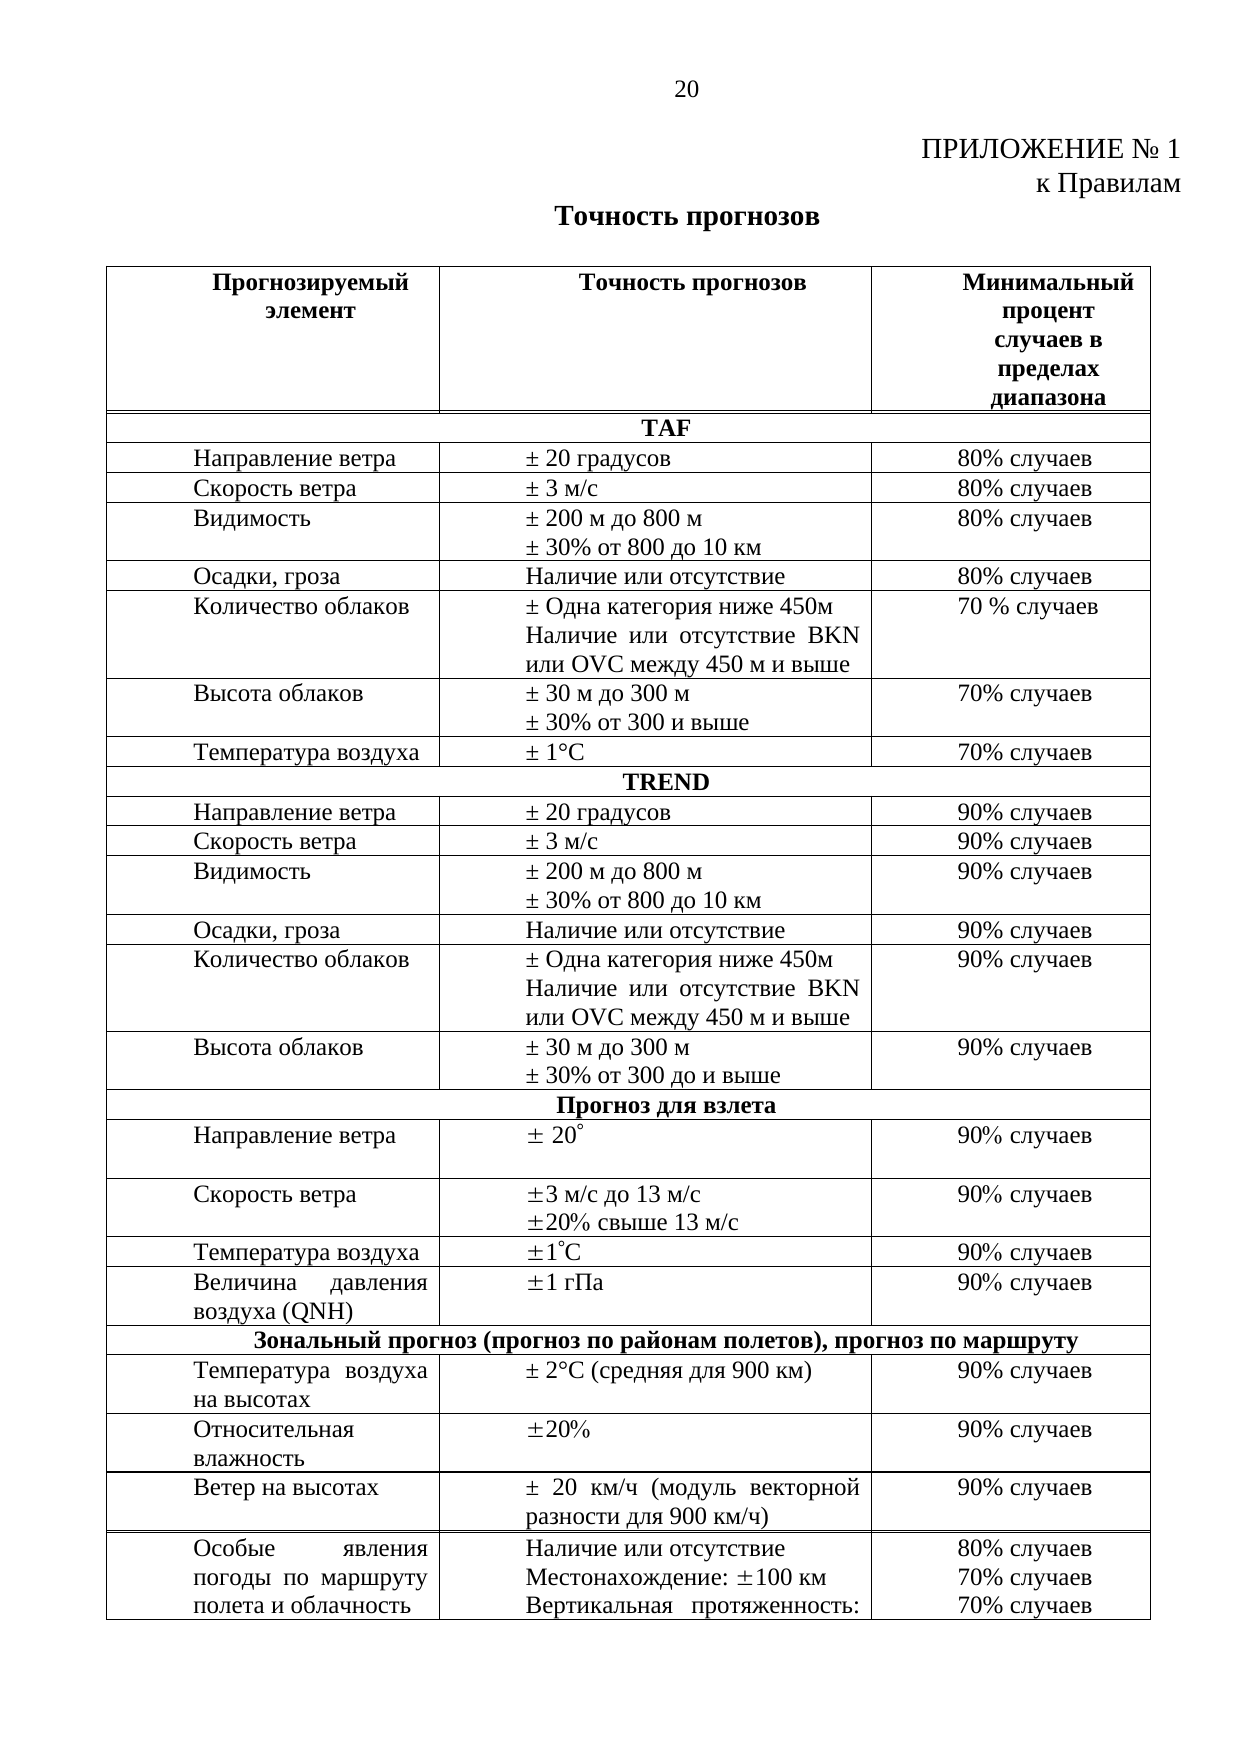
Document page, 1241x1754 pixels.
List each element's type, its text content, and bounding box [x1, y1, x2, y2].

table_cell 90 случаев [872, 1120, 1150, 1178]
table_cell Количество облаков [107, 945, 439, 1031]
text ПРИЛОЖЕНИЕ № 1 [193, 131, 1181, 165]
table_cell 90% случаев [872, 1473, 1150, 1530]
table_cell Наличие или отсутствие [440, 561, 871, 590]
table_cell 90 случаев [872, 1267, 1150, 1324]
table_cell 90% случаев [872, 945, 1150, 1031]
table_cell TAF [107, 414, 1150, 442]
text Точность прогнозов [193, 198, 1181, 232]
table_cell ± 30 м до 300 м ± 30% от 300 и выше [440, 679, 871, 736]
table_cell 90% случаев [872, 1355, 1150, 1413]
table_cell Осадки, гроза [107, 915, 439, 943]
table_cell ± 2°С (средняя для 900 км) [440, 1355, 871, 1413]
table_cell 90% случаев [872, 856, 1150, 914]
table_cell Осадки, гроза [107, 561, 439, 590]
table_cell Высота облаков [107, 1032, 439, 1089]
table_cell ± Одна категория ниже 450м Наличие или отсутствие BKN или OVC между 450 м и выше [440, 945, 871, 1031]
table_cell Видимость [107, 503, 439, 560]
table_cell Температура воздуха [107, 1237, 439, 1266]
table_cell Количество облаков [107, 591, 439, 677]
table_cell 90% случаев [872, 826, 1150, 855]
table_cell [440, 1533, 871, 1619]
table_cell 70% случаев [872, 679, 1150, 736]
table_cell 70 % случаев [872, 591, 1150, 677]
table_cell 80% случаев [872, 443, 1150, 472]
table_cell 80% случаев [872, 503, 1150, 560]
table_cell ± 3 м/с [440, 826, 871, 855]
table_cell Направление ветра [107, 1120, 439, 1178]
table_header Прогнозируемый элемент [107, 267, 439, 410]
table_cell 90% случаев [872, 1414, 1150, 1471]
table_cell Зональный прогноз (прогноз по районам полетов), прогноз по маршруту [107, 1326, 1150, 1354]
table_header Точность прогнозов [440, 267, 871, 410]
table_cell Направление ветра [107, 443, 439, 472]
table_cell ± 20 км/ч (модуль векторной разности для 900 км/ч) [440, 1473, 871, 1530]
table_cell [107, 1533, 439, 1619]
table_cell ± 3 м/с [440, 473, 871, 502]
table_cell 70% случаев [872, 737, 1150, 766]
table_cell Видимость [107, 856, 439, 914]
table_cell Скорость ветра [107, 473, 439, 502]
text к Правилам [118, 165, 1181, 198]
table_cell 3 м/с до 13 м/с 20 свыше 13 м/с [440, 1179, 871, 1236]
table_cell ± 20 градусов [440, 797, 871, 825]
table_cell 1С [440, 1237, 871, 1266]
table_cell Направление ветра [107, 797, 439, 825]
table_cell Температура воздуха [107, 737, 439, 766]
table_cell 80% случаев [872, 561, 1150, 590]
table_cell Ветер на высотах [107, 1473, 439, 1530]
table_cell 20 [440, 1120, 871, 1178]
table_cell 90 случаев [872, 1179, 1150, 1236]
table_cell 90% случаев [872, 797, 1150, 825]
table_cell 20 [440, 1414, 871, 1471]
table_cell 90 случаев [872, 1237, 1150, 1266]
table_cell ± 200 м до 800 м ± 30% от 800 до 10 км [440, 503, 871, 560]
table_cell Скорость ветра [107, 826, 439, 855]
table_cell ± 20 градусов [440, 443, 871, 472]
table_cell Прогноз для взлета [107, 1090, 1150, 1119]
table_cell Температура воздуха на высотах [107, 1355, 439, 1413]
table_cell Величина давления воздуха (QNH) [107, 1267, 439, 1324]
table_cell Наличие или отсутствие [440, 915, 871, 943]
table_cell 1 гПа [440, 1267, 871, 1324]
table_header Минимальный процент случаев в пределах диапазона [872, 267, 1150, 410]
table_cell 90% случаев [872, 1032, 1150, 1089]
table_cell Скорость ветра [107, 1179, 439, 1236]
table_cell 90% случаев [872, 915, 1150, 943]
table_cell 80% случаев [872, 473, 1150, 502]
table_cell ± 200 м до 800 м ± 30% от 800 до 10 км [440, 856, 871, 914]
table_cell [872, 1533, 1150, 1619]
table_cell ± 1°С [440, 737, 871, 766]
table_cell Высота облаков [107, 679, 439, 736]
table_cell ± 30 м до 300 м ± 30% от 300 до и выше [440, 1032, 871, 1089]
table_cell Относительная влажность [107, 1414, 439, 1471]
table_cell TREND [107, 767, 1150, 796]
table_cell ± Одна категория ниже 450м Наличие или отсутствие BKN или OVC между 450 м и выше [440, 591, 871, 677]
